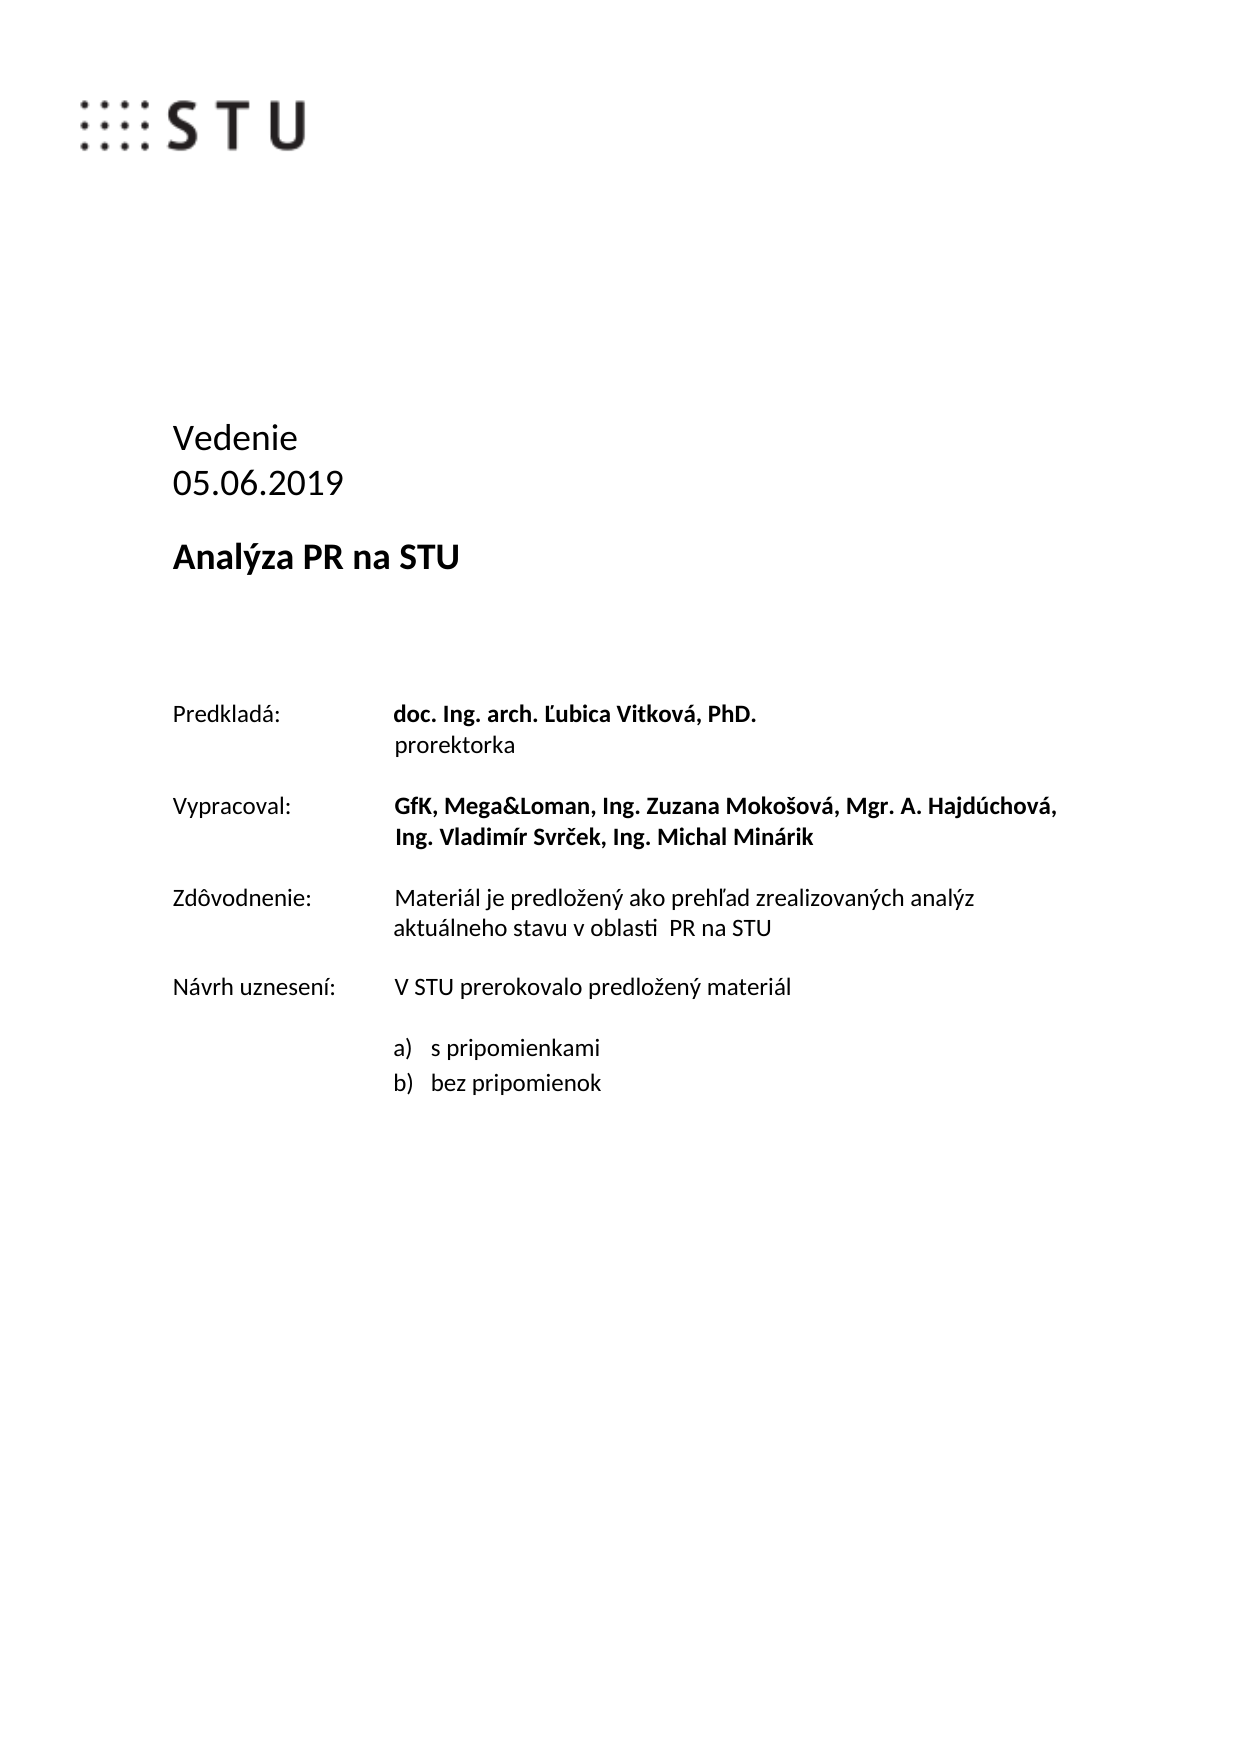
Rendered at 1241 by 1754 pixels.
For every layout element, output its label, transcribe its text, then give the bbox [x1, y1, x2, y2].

text Vypracoval: GfK, Mega&Loman, Ing. Zuzana Mokošová, Mgr. A. Hajdúchová, Ing. Vladimír Svrček, Ing. Michal Minárik [84, 790, 1074, 851]
text Zdôvodnenie: Materiál je predložený ako prehľad zrealizovaných analýz aktuálneho stavu v oblasti PR na STU [173, 882, 1053, 971]
text 05.06.2019 [84, 459, 1053, 505]
list s pripomienkami [393, 1032, 1053, 1063]
text Návrh uznesení: V STU prerokovalo predložený materiál [173, 971, 1053, 1002]
text Analýza PR na STU [173, 533, 1053, 579]
text Predkladá: doc. Ing. arch. Ľubica Vitková, PhD. prorektorka [173, 698, 1053, 759]
text Vedenie [84, 413, 1053, 459]
list bez pripomienok [393, 1067, 1053, 1098]
